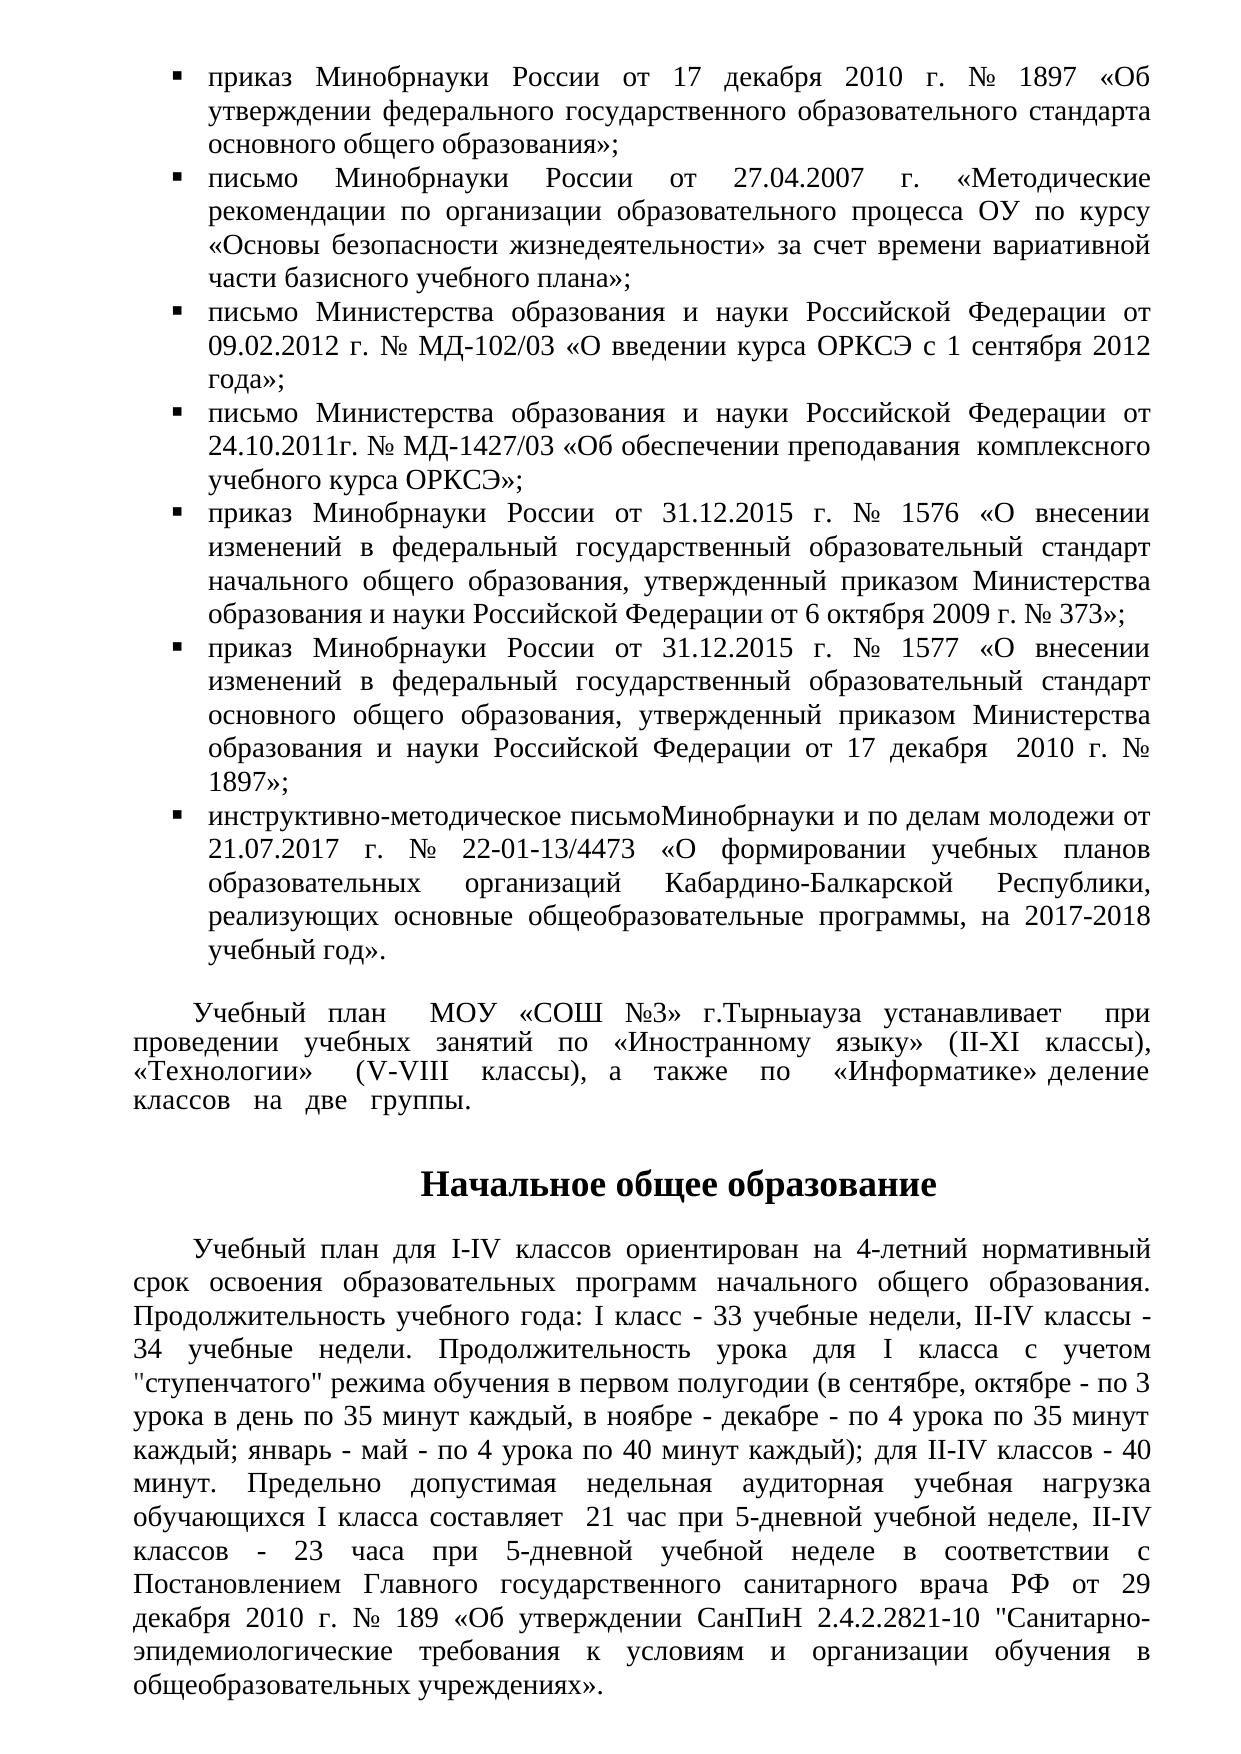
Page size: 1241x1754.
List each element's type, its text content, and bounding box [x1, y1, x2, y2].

list письмо Министерства образования и науки Российской Федерации от 24.10.2011г. № МД-1427/03 «Об обеспечении преподавания комплексного учебного курса ОРКСЭ»; [170, 395, 1152, 496]
text Учебный план МОУ «СОШ №3» г.Тырныауза устанавливает при проведении учебных занятий по «Иностранному языку» (II-XI классы), «Технологии» (V-VIII классы), а также по «Информатике» деление классов на две группы. [133, 999, 1152, 1115]
text Начальное общее образование [133, 1173, 1151, 1202]
list инструктивно-методическое письмоМинобрнауки и по делам молодежи от 21.07.2017 г. № 22-01-13/4473 «О формировании учебных планов образовательных организаций Кабардино-Балкарской Республики, реализующих основные общеобразовательные программы, на 2017-2018 учебный год». [170, 798, 1152, 966]
list письмо Министерства образования и науки Российской Федерации от 09.02.2012 г. № МД-102/03 «О введении курса ОРКСЭ с 1 сентября 2012 года»; [170, 294, 1152, 395]
list приказ Минобрнауки России от 17 декабря 2010 г. № 1897 «Об утверждении федерального государственного образовательного стандарта основного общего образования»; [170, 59, 1152, 160]
list приказ Минобрнауки России от 31.12.2015 г. № 1577 «О внесении изменений в федеральный государственный образовательный стандарт основного общего образования, утвержденный приказом Министерства образования и науки Российской Федерации от 17 декабря 2010 г. № 1897»; [170, 630, 1152, 798]
text Учебный план для I-IV классов ориентирован на 4-летний нормативный срок освоения образовательных программ начального общего образования. Продолжительность учебного года: I класс - 33 учебные недели, II-IV классы - 34 учебные недели. Продолжительность урока для I класса с учетом "ступенчатого" режима обучения в первом полугодии (в сентябре, октябре - по 3 урока в день по 35 минут каждый, в ноябре - декабре - по 4 урока по 35 минут каждый; январь - май - по 4 урока по 40 минут каждый); для II-IV классов - 40 минут. Предельно допустимая недельная аудиторная учебная нагрузка обучающихся I класса составляет 21 час при 5-дневной учебной неделе, II-IV классов - 23 часа при 5-дневной учебной неделе в соответствии с Постановлением Главного государственного санитарного врача РФ от 29 декабря 2010 г. № 189 «Об утверждении СанПиН 2.4.2.2821-10 "Санитарно-эпидемиологические требования к условиям и организации обучения в общеобразовательных учреждениях». [133, 1231, 1152, 1365]
text Учебный план для I-IV классов ориентирован на 4-летний нормативный срок освоения образовательных программ начального общего образования. Продолжительность учебного года: I класс - 33 учебные недели, II-IV классы - 34 учебные недели. Продолжительность урока для I класса с учетом "ступенчатого" режима обучения в первом полугодии (в сентябре, октябре - по 3 урока в день по 35 минут каждый, в ноябре - декабре - по 4 урока по 35 минут каждый; январь - май - по 4 урока по 40 минут каждый); для II-IV классов - 40 минут. Предельно допустимая недельная аудиторная учебная нагрузка обучающихся I класса составляет 21 час при 5-дневной учебной неделе, II-IV классов - 23 часа при 5-дневной учебной неделе в соответствии с Постановлением Главного государственного санитарного врача РФ от 29 декабря 2010 г. № 189 «Об утверждении СанПиН 2.4.2.2821-10 "Санитарно-эпидемиологические требования к условиям и организации обучения в общеобразовательных учреждениях». [133, 1432, 1152, 1700]
list приказ Минобрнауки России от 31.12.2015 г. № 1576 «О внесении изменений в федеральный государственный образовательный стандарт начального общего образования, утвержденный приказом Министерства образования и науки Российской Федерации от 6 октября 2009 г. № 373»; [170, 496, 1152, 630]
list письмо Минобрнауки России от 27.04.2007 г. «Методические рекомендации по организации образовательного процесса ОУ по курсу «Основы безопасности жизнедеятельности» за счет времени вариативной части базисного учебного плана»; [170, 160, 1152, 294]
